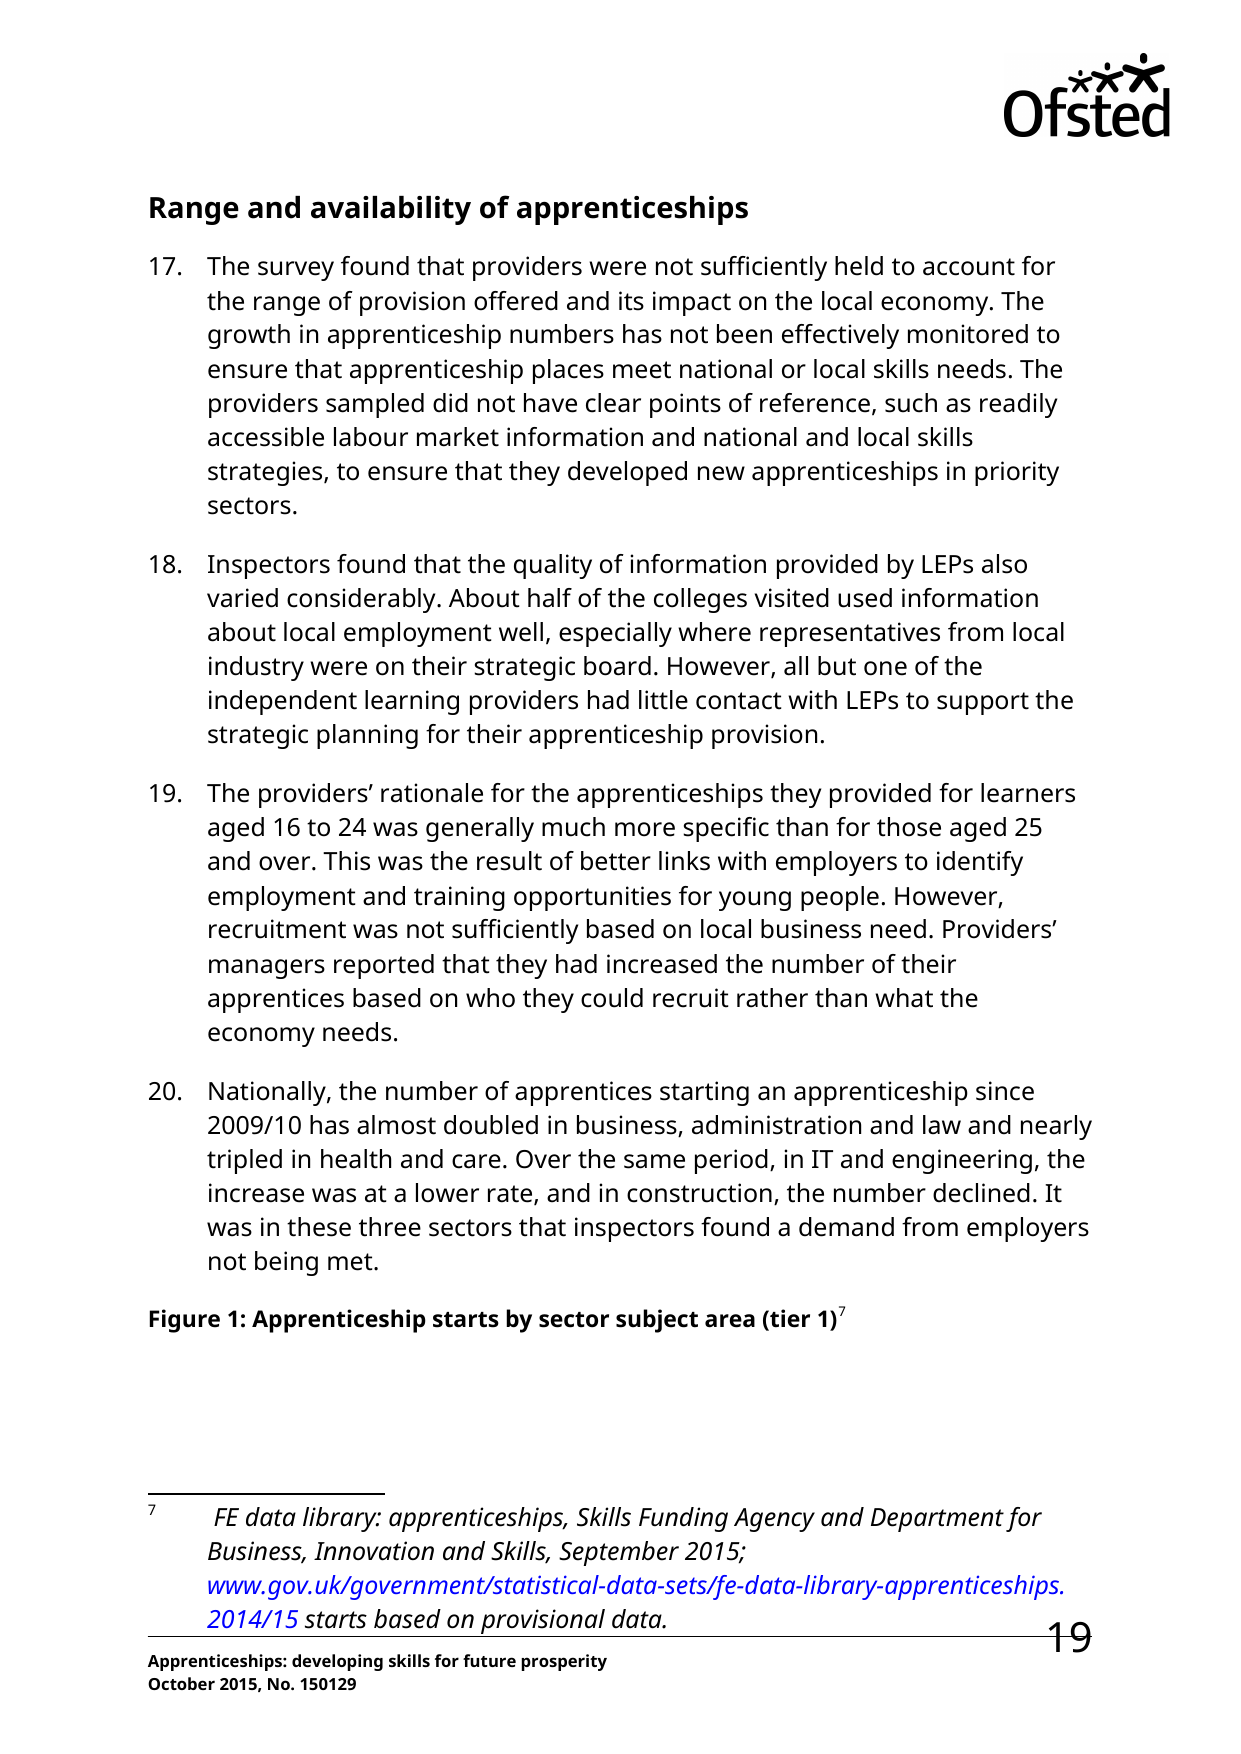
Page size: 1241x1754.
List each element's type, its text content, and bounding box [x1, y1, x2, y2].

text The survey found that providers were not sufficiently held to account for the range of provision offered and its impact on the local economy. The growth in apprenticeship numbers has not been effectively monitored to ensure that apprenticeship places meet national or local skills needs. The providers sampled did not have clear points of reference, such as readily accessible labour market information and national and local skills strategies, to ensure that they developed new apprenticeships in priority sectors. [148, 249, 1092, 522]
text Inspectors found that the quality of information provided by LEPs also varied considerably. About half of the colleges visited used information about local employment well, especially where representatives from local industry were on their strategic board. However, all but one of the independent learning providers had little contact with LEPs to support the strategic planning for their apprenticeship provision. [148, 547, 1092, 751]
text Nationally, the number of apprentices starting an apprenticeship since 2009/10 has almost doubled in business, administration and law and nearly tripled in health and care. Over the same period, in IT and engineering, the increase was at a lower rate, and in construction, the number declined. It was in these three sectors that inspectors found a demand from employers not being met. [148, 1073, 1092, 1278]
text Figure 1: Apprenticeship starts by sector subject area (tier 1) [148, 1303, 1092, 1334]
text The providers’ rationale for the apprenticeships they provided for learners aged 16 to 24 was generally much more specific than for those aged 25 and over. This was the result of better links with employers to identify employment and training opportunities for young people. However, recruitment was not sufficiently based on local business need. Providers’ managers reported that they had increased the number of their apprentices based on who they could recruit rather than what the economy needs. [148, 776, 1092, 1048]
picture [1004, 53, 1170, 137]
subtitle Range and availability of apprenticeships [148, 195, 1092, 224]
